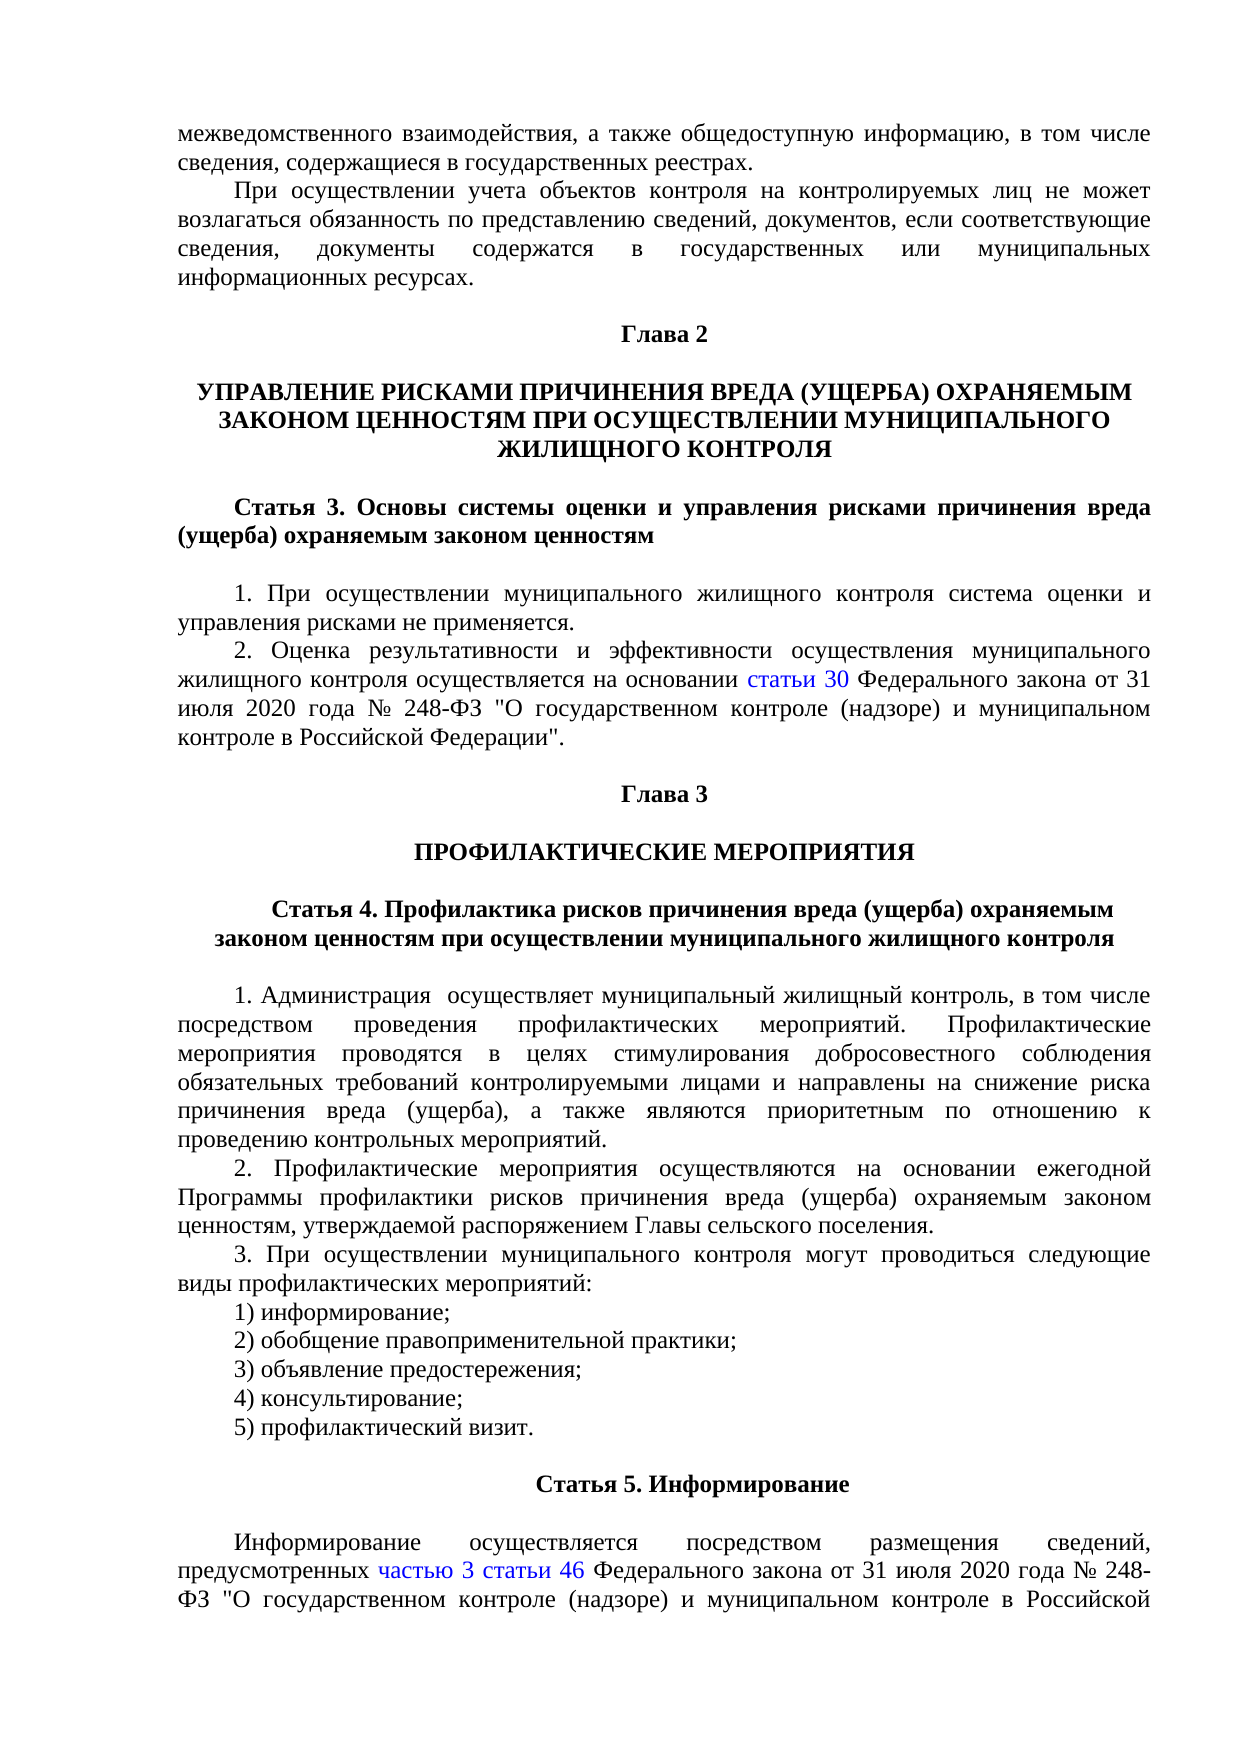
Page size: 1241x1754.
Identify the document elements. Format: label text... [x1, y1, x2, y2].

text УПРАВЛЕНИЕ РИСКАМИ ПРИЧИНЕНИЯ ВРЕДА (УЩЕРБА) ОХРАНЯЕМЫМ [177, 377, 1152, 406]
text 2. Профилактические мероприятия осуществляются на основании ежегодной Программы профилактики рисков причинения вреда (ущерба) охраняемым законом ценностям, утверждаемой распоряжением Главы сельского поселения. [177, 1153, 1152, 1239]
text 2) обобщение правоприменительной практики; [177, 1326, 1152, 1354]
text Статья 5. Информирование [177, 1469, 1152, 1498]
text ЗАКОНОМ ЦЕННОСТЯМ ПРИ ОСУЩЕСТВЛЕНИИ МУНИЦИПАЛЬНОГО [177, 406, 1152, 434]
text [177, 118, 1152, 176]
text Статья 4. Профилактика рисков причинения вреда (ущерба) охраняемым законом ценностям при осуществлении муниципального жилищного контроля [177, 894, 1152, 952]
text 1. При осуществлении муниципального жилищного контроля система оценки и управления рисками не применяется. [177, 578, 1152, 636]
text 5) профилактический визит. [177, 1412, 1152, 1441]
text ЖИЛИЩНОГО КОНТРОЛЯ [177, 434, 1152, 463]
text 4) консультирование; [177, 1383, 1152, 1412]
text Статья 3. Основы системы оценки и управления рисками причинения вреда (ущерба) охраняемым законом ценностям [177, 492, 1152, 549]
text Глава 2 [177, 319, 1152, 348]
text 1) информирование; [177, 1297, 1152, 1326]
text 3. При осуществлении муниципального контроля могут проводиться следующие виды профилактических мероприятий: [177, 1239, 1152, 1297]
text При осуществлении учета объектов контроля на контролируемых лиц не может возлагаться обязанность по представлению сведений, документов, если соответствующие сведения, документы содержатся в государственных или муниципальных информационных ресурсах. [177, 176, 1152, 291]
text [177, 1527, 1152, 1613]
text 1. Администрация осуществляет муниципальный жилищный контроль, в том числе посредством проведения профилактических мероприятий. Профилактические мероприятия проводятся в целях стимулирования добросовестного соблюдения обязательных требований контролируемыми лицами и направлены на снижение риска причинения вреда (ущерба), а также являются приоритетным по отношению к проведению контрольных мероприятий. [177, 981, 1152, 1153]
text Глава 3 [177, 779, 1152, 808]
text 2. Оценка результативности и эффективности осуществления муниципального жилищного контроля осуществляется на основании статьи 30 Федерального закона от 31 июля 2020 года № 248-ФЗ "О государственном контроле (надзоре) и муниципальном контроле в Российской Федерации". [177, 636, 1152, 751]
text ПРОФИЛАКТИЧЕСКИЕ МЕРОПРИЯТИЯ [177, 837, 1152, 866]
text 3) объявление предостережения; [177, 1354, 1152, 1383]
